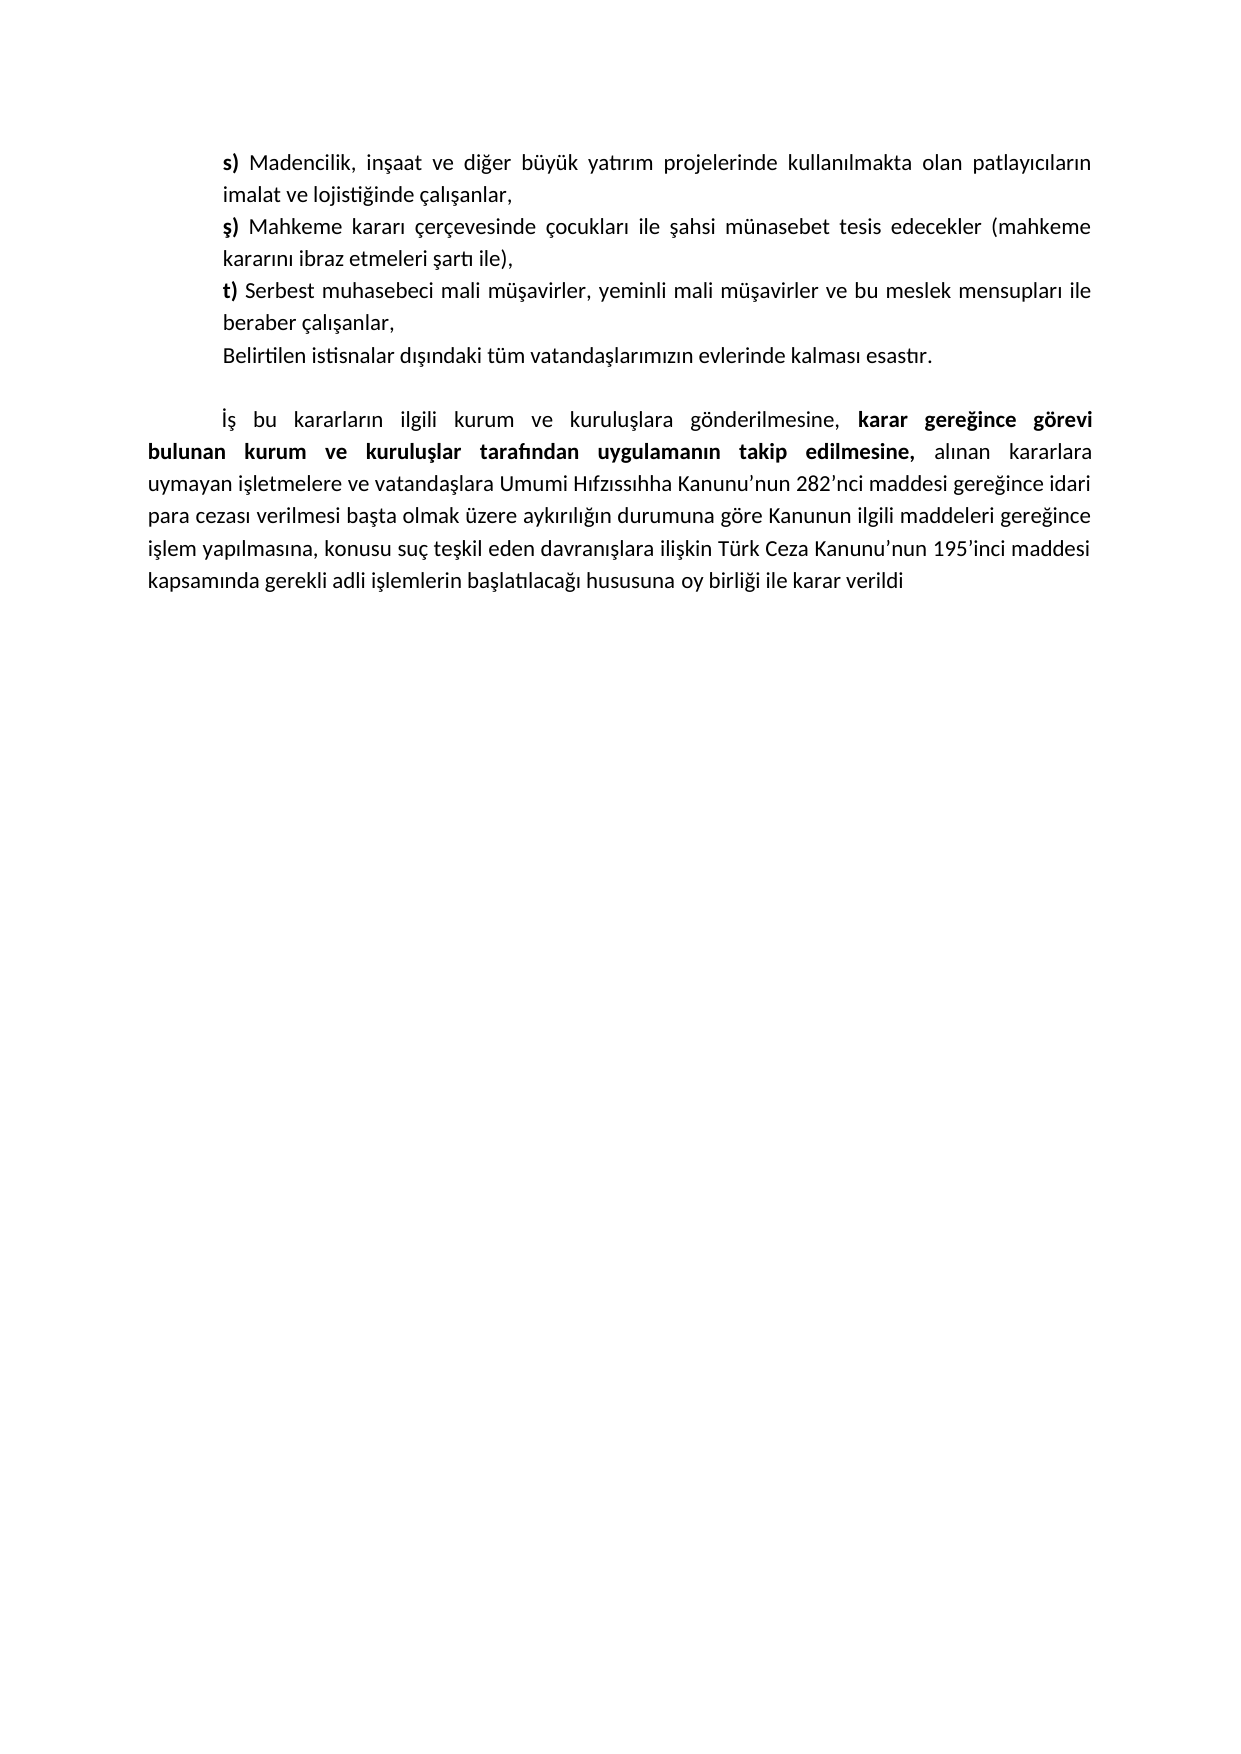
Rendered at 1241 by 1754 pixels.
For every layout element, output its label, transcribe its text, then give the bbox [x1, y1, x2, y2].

list İş bu kararların ilgili kurum ve kuruluşlara gönderilmesine, karar gereğince görevi bulunan kurum ve kuruluşlar tarafından uygulamanın takip edilmesine, alınan kararlara uymayan işletmelere ve vatandaşlara Umumi Hıfzıssıhha Kanunu’nun 282’nci maddesi gereğince idari para cezası verilmesi başta olmak üzere aykırılığın durumuna göre Kanunun ilgili maddeleri gereğince işlem yapılmasına, konusu suç teşkil eden davranışlara ilişkin Türk Ceza Kanunu’nun 195’inci maddesi kapsamında gerekli adli işlemlerin başlatılacağı hususuna oy birliği ile karar verildi [148, 405, 1093, 594]
list ş) Mahkeme kararı çerçevesinde çocukları ile şahsi münasebet tesis edecekler (mahkeme kararını ibraz etmeleri şartı ile), [223, 212, 1093, 272]
list t) Serbest muhasebeci mali müşavirler, yeminli mali müşavirler ve bu meslek mensupları ile beraber çalışanlar, [223, 276, 1093, 337]
list s) Madencilik, inşaat ve diğer büyük yatırım projelerinde kullanılmakta olan patlayıcıların imalat ve lojistiğinde çalışanlar, [223, 148, 1093, 208]
list Belirtilen istisnalar dışındaki tüm vatandaşlarımızın evlerinde kalması esastır. [223, 341, 1093, 369]
